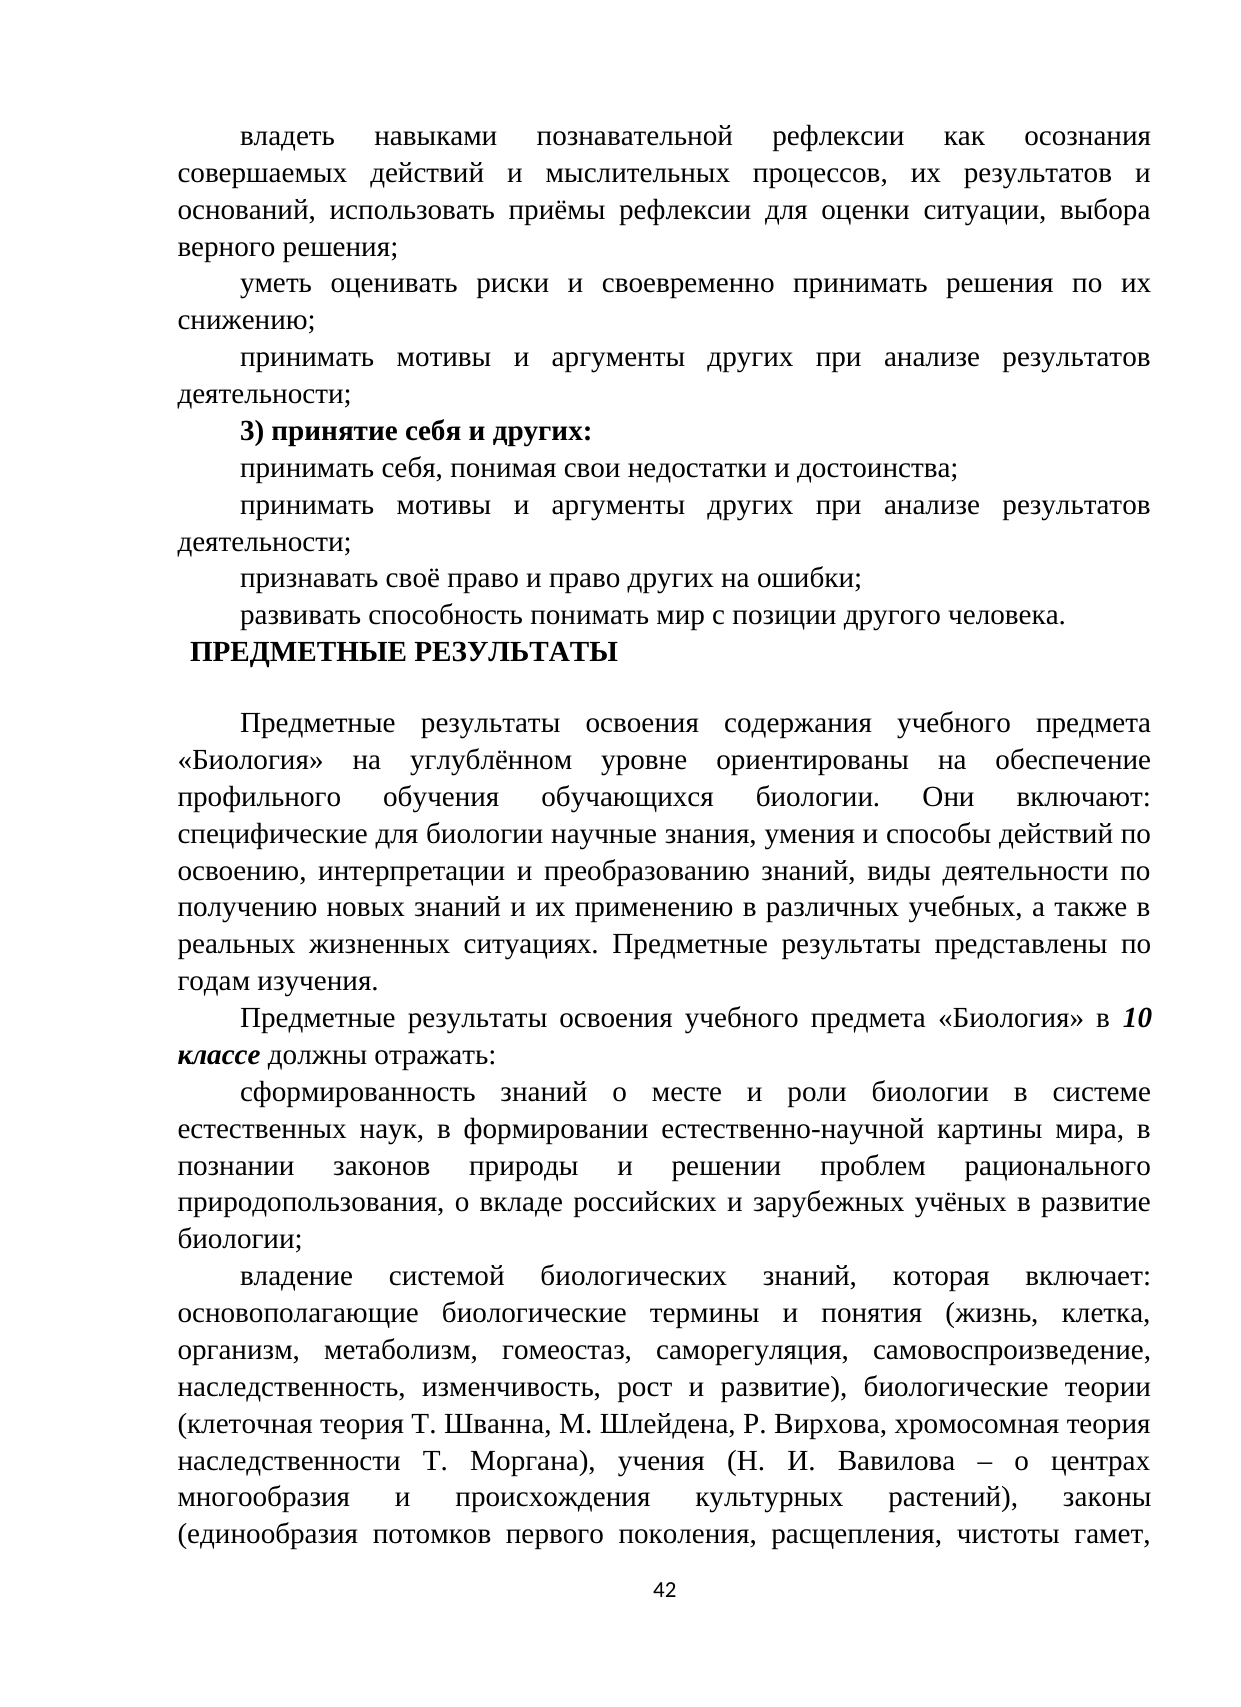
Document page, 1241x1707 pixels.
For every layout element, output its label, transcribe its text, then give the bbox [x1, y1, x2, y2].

text сформированность знаний о месте и роли биологии в системе естественных наук, в формировании естественно-научной картины мира, в познании законов природы и решении проблем рационального природопользования, о вкладе российских и зарубежных учёных в развитие биологии; [177, 1074, 1152, 1255]
text принимать мотивы и аргументы других при анализе результатов деятельности; [177, 339, 1152, 410]
text принимать себя, понимая свои недостатки и достоинства; [177, 450, 1152, 483]
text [177, 1258, 1152, 1550]
text владеть навыками познавательной рефлексии как осознания совершаемых действий и мыслительных процессов, их результатов и оснований, использовать приёмы рефлексии для оценки ситуации, выбора верного решения; [177, 118, 1152, 262]
text развивать способность понимать мир с позиции другого человека. [177, 597, 1152, 631]
text ПРЕДМЕТНЫЕ РЕЗУЛЬТАТЫ [190, 634, 1152, 668]
text Предметные результаты освоения содержания учебного предмета «Биология» на углублённом уровне ориентированы на обеспечение профильного обучения обучающихся биологии. Они включают: специфические для биологии научные знания, умения и способы действий по освоению, интерпретации и преобразованию знаний, виды деятельности по получению новых знаний и их применению в различных учебных, а также в реальных жизненных ситуациях. Предметные результаты представлены по годам изучения. [177, 705, 1152, 997]
text 3) принятие себя и других: [177, 413, 1152, 447]
text уметь оценивать риски и своевременно принимать решения по их снижению; [177, 266, 1152, 336]
text признавать своё право и право других на ошибки; [177, 561, 1152, 594]
text Предметные результаты освоения учебного предмета «Биология» в 10 классе должны отражать: [177, 1000, 1152, 1071]
text принимать мотивы и аргументы других при анализе результатов деятельности; [177, 487, 1152, 557]
